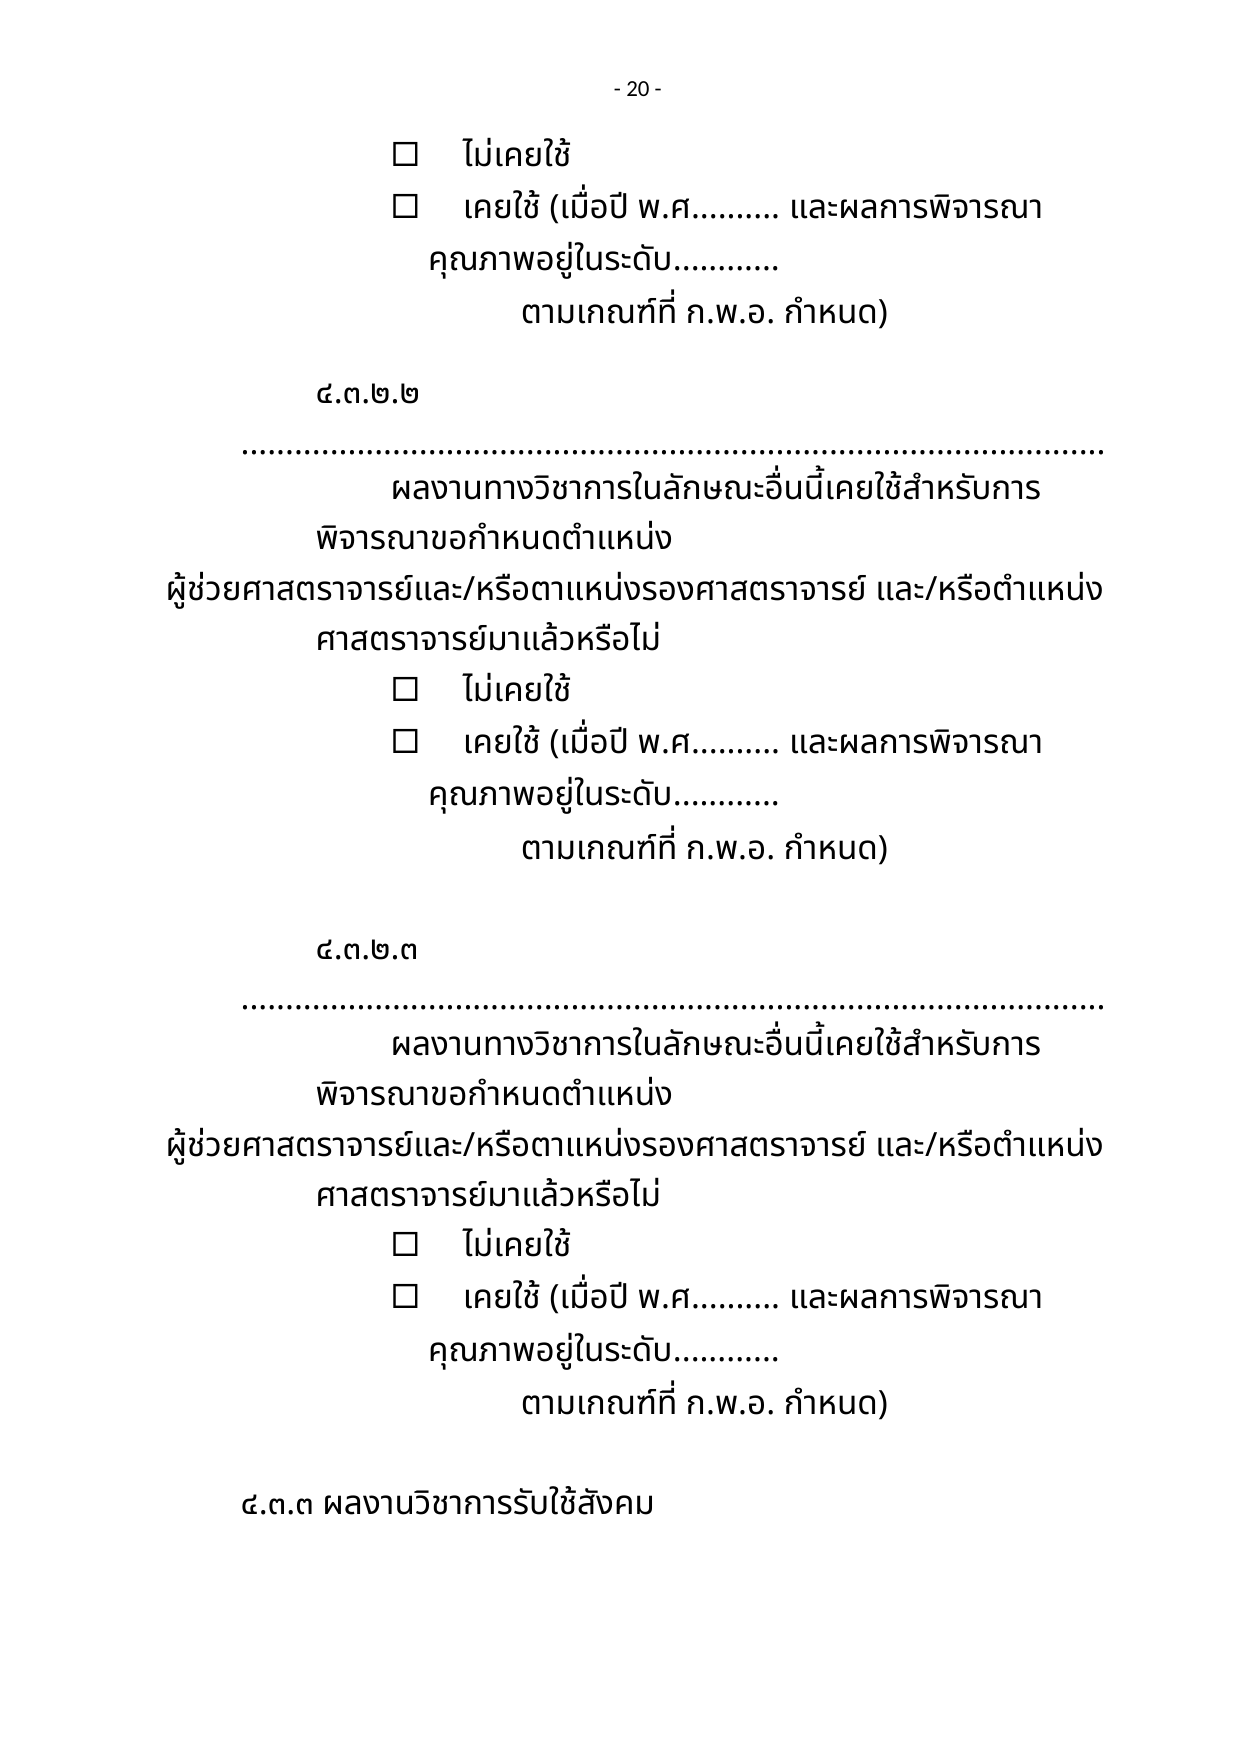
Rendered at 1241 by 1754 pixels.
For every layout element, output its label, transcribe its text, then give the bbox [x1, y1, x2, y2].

text ๔.๓.๒.๒ ................................................................................................. [240, 368, 1109, 464]
list เคยใช้ (เมื่อปี พ.ศ.......... และผลการพิจารณาคุณภาพอยู่ในระดับ............ [390, 1273, 1109, 1376]
text ตามเกณฑ์ที่ ก.พ.อ. กำหนด) [165, 1379, 949, 1430]
list เคยใช้ (เมื่อปี พ.ศ.......... และผลการพิจารณาคุณภาพอยู่ในระดับ............ [390, 718, 1109, 820]
list เคยใช้ (เมื่อปี พ.ศ.......... และผลการพิจารณาคุณภาพอยู่ในระดับ............ [390, 182, 1109, 285]
list ไม่เคยใช้ [390, 1221, 1109, 1272]
text ผู้ช่วยศาสตราจารย์และ/หรือตาแหน่งรองศาสตราจารย์ และ/หรือตำแหน่งศาสตราจารย์มาแล้วหรือไม่ [165, 1120, 1155, 1221]
list ไม่เคยใช้ [390, 666, 1109, 716]
text ผลงานทางวิชาการในลักษณะอื่นนี้เคยใช้สำหรับการพิจารณาขอกำหนดตำแหน่ง [315, 1019, 1155, 1120]
text ๔.๓.๓ ผลงานวิชาการรับใช้สังคม [165, 1479, 1109, 1530]
text ตามเกณฑ์ที่ ก.พ.อ. กำหนด) [165, 823, 949, 874]
text ตามเกณฑ์ที่ ก.พ.อ. กำหนด) [165, 288, 949, 339]
text ๔.๓.๒.๓ ................................................................................................. [240, 923, 1109, 1019]
list ไม่เคยใช้ [390, 131, 1109, 181]
text ผลงานทางวิชาการในลักษณะอื่นนี้เคยใช้สำหรับการพิจารณาขอกำหนดตำแหน่ง [315, 464, 1155, 565]
text ผู้ช่วยศาสตราจารย์และ/หรือตาแหน่งรองศาสตราจารย์ และ/หรือตำแหน่งศาสตราจารย์มาแล้วหรือไม่ [165, 565, 1155, 666]
